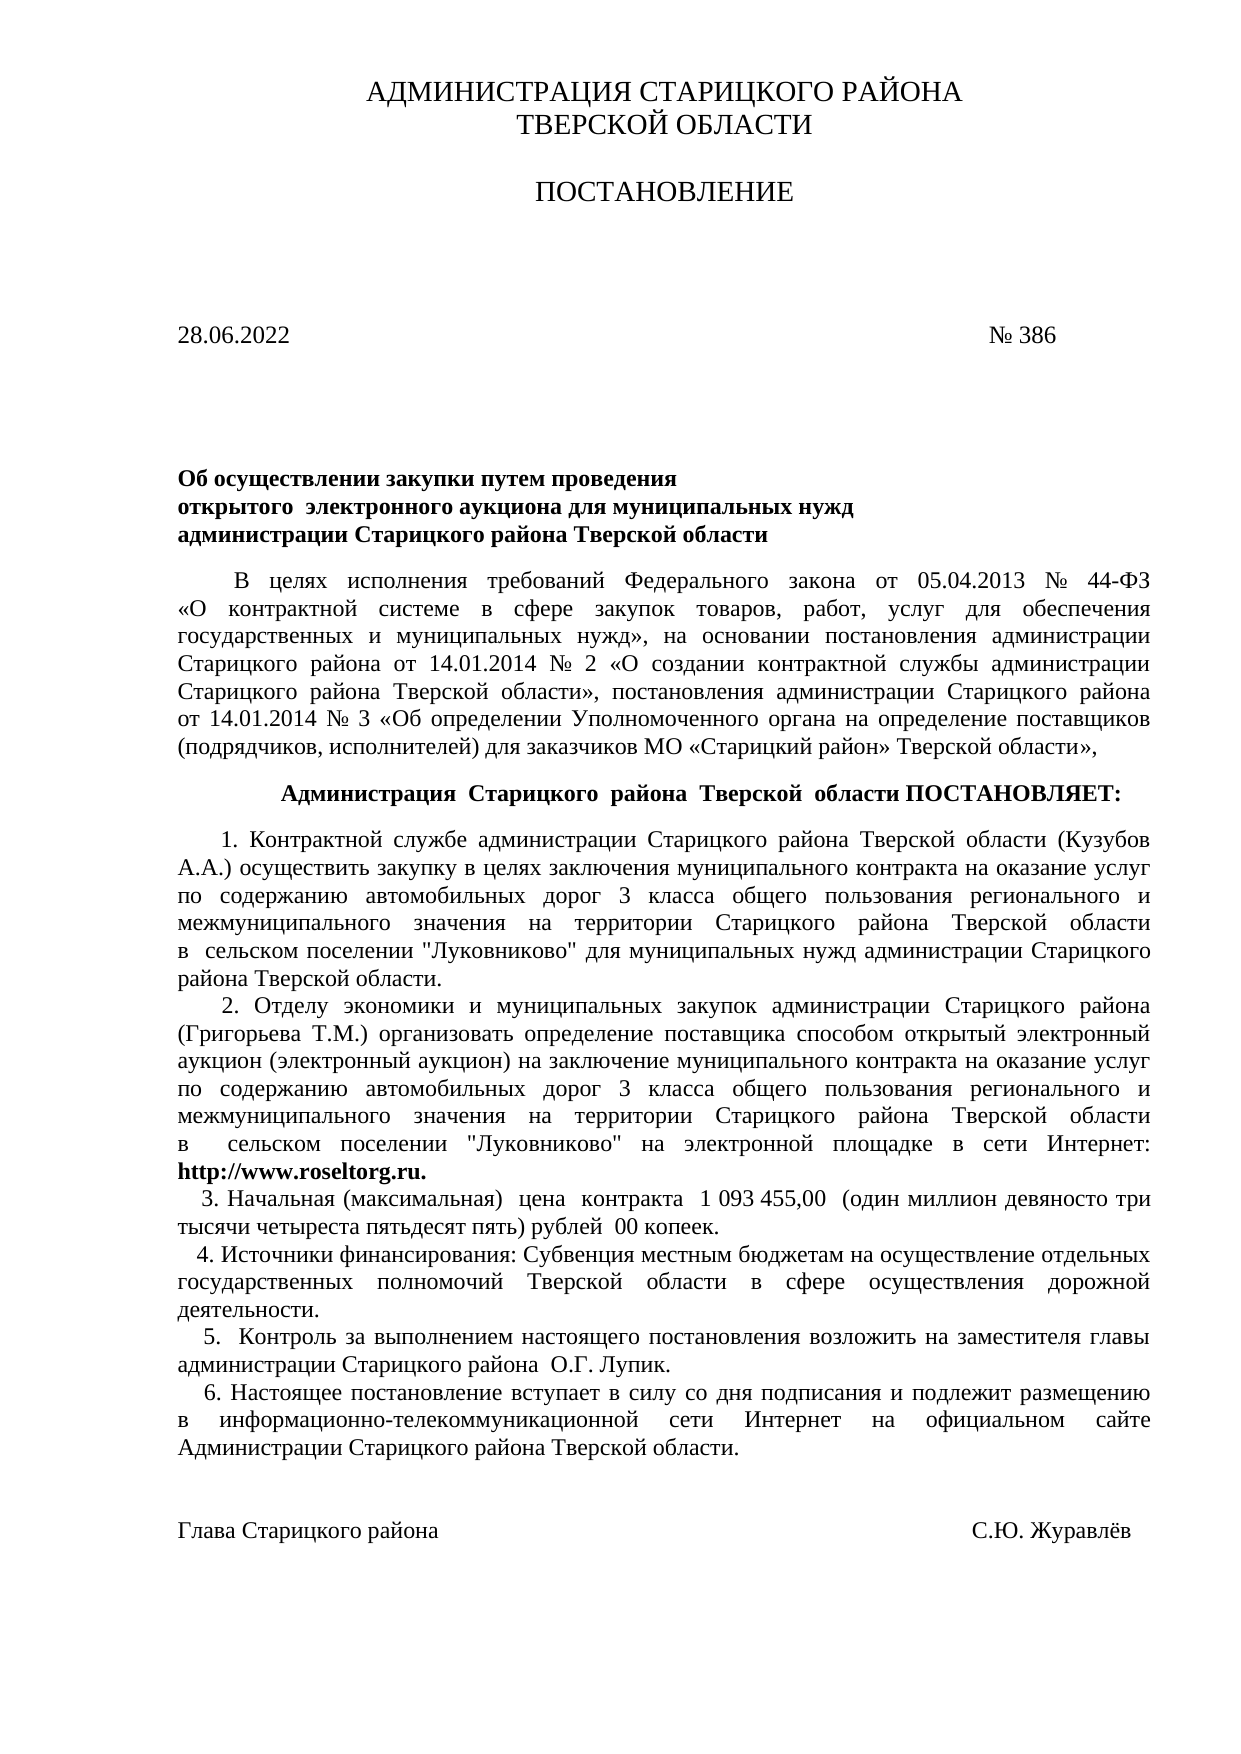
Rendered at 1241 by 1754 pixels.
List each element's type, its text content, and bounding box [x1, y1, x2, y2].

text В целях исполнения требований Федерального закона от 05.04.2013 № 44-ФЗ «О контрактной системе в сфере закупок товаров, работ, услуг для обеспечения государственных и муниципальных нужд», на основании постановления администрации Старицкого района от 14.01.2014 № 2 «О создании контрактной службы администрации Старицкого района Тверской области», постановления администрации Старицкого района от 14.01.2014 № 3 «Об определении Уполномоченного органа на определение поставщиков (подрядчиков, исполнителей) для заказчиков МО «Старицкий район» Тверской области», [177, 566, 1152, 759]
text 6. Настоящее постановление вступает в силу со дня подписания и подлежит размещению в информационно-телекоммуникационной сети Интернет на официальном сайте Администрации Старицкого района Тверской области. [177, 1378, 1152, 1460]
table_header Глава Старицкого района [166, 1516, 667, 1543]
text 1. Контрактной службе администрации Старицкого района Тверской области (Кузубов А.А.) осуществить закупку в целях заключения муниципального контракта на оказание услуг по содержанию автомобильных дорог 3 класса общего пользования регионального и межмуниципального значения на территории Старицкого района Тверской области в сельском поселении "Луковниково" для муниципальных нужд администрации Старицкого района Тверской области. [177, 826, 1152, 991]
list 3. Начальная (максимальная) цена контракта 1 093 455,00 (один миллион девяносто три тысячи четыреста пятьдесят пять) рублей 00 копеек. [177, 1184, 1152, 1239]
table_header С.Ю. Журавлёв [667, 1516, 1163, 1543]
text администрации Старицкого района Тверской области [177, 519, 1152, 547]
text Администрация Старицкого района Тверской области ПОСТАНОВЛЯЕТ: [177, 779, 1152, 806]
text 2. Отделу экономики и муниципальных закупок администрации Старицкого района (Григорьева Т.М.) организовать определение поставщика способом открытый электронный аукцион (электронный аукцион) на заключение муниципального контракта на оказание услуг по содержанию автомобильных дорог 3 класса общего пользования регионального и межмуниципального значения на территории Старицкого района Тверской области в сельском поселении "Луковниково" на электронной площадке в сети Интернет: http://www.roseltorg.ru. [177, 991, 1152, 1184]
text Об осуществлении закупки путем проведения [177, 464, 1152, 492]
text ПОСТАНОВЛЕНИЕ [177, 174, 1152, 208]
text ТВЕРСКОЙ ОБЛАСТИ [177, 107, 1152, 141]
text 28.06.2022 № 386 [177, 321, 1152, 349]
text 5. Контроль за выполнением настоящего постановления возложить на заместителя главы администрации Старицкого района О.Г. Лупик. [177, 1322, 1152, 1378]
list 4. Источники финансирования: Субвенция местным бюджетам на осуществление отдельных государственных полномочий Тверской области в сфере осуществления дорожной деятельности. [177, 1239, 1152, 1322]
text открытого электронного аукциона для муниципальных нужд [177, 492, 1152, 519]
text АДМИНИСТРАЦИЯ СТАРИЦКОГО РАЙОНА [177, 74, 1152, 107]
